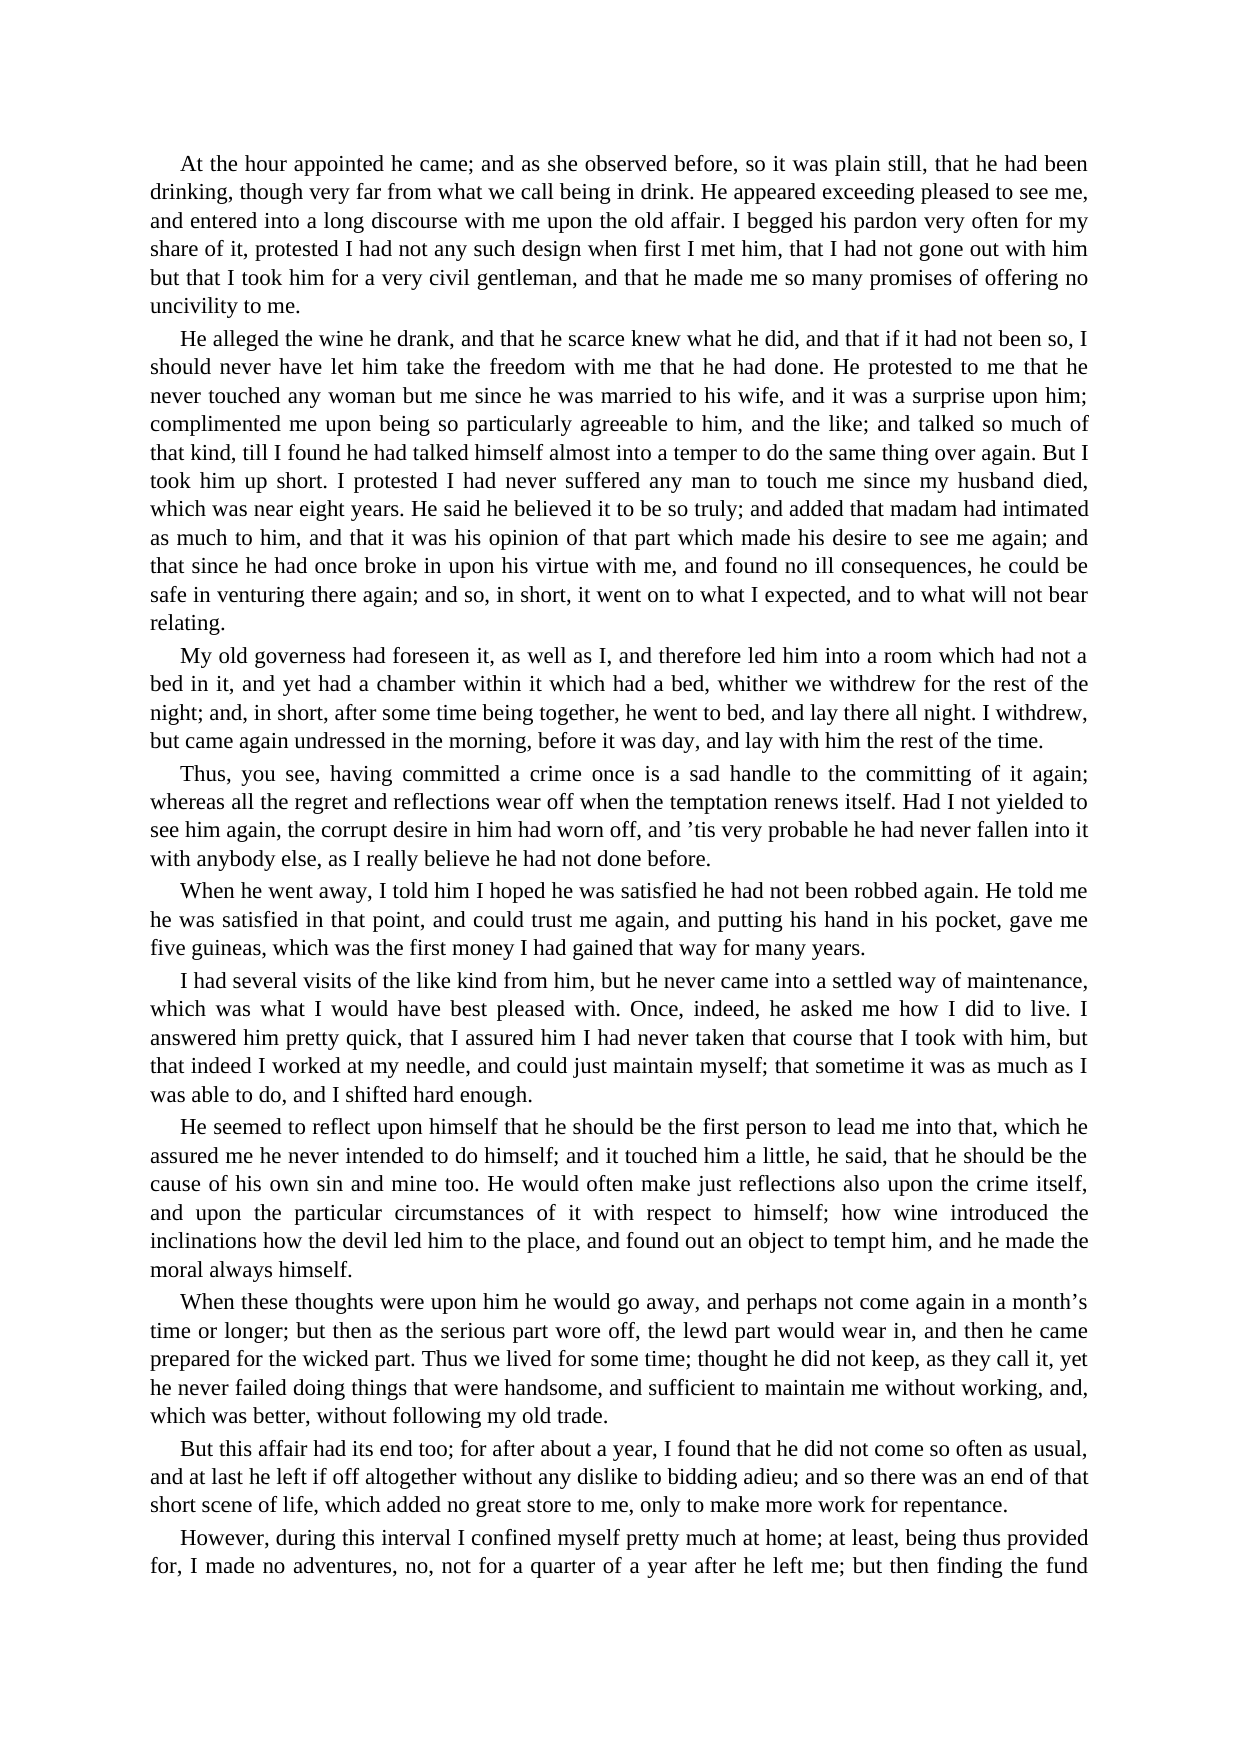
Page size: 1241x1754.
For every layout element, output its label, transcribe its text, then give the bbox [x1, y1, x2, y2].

text When these thoughts were upon him he would go away, and perhaps not come again in a month’s time or longer; but then as the serious part wore off, the lewd part would wear in, and then he came prepared for the wicked part. Thus we lived for some time; thought he did not keep, as they call it, yet he never failed doing things that were handsome, and sufficient to maintain me without working, and, which was better, without following my old trade. [150, 1288, 1090, 1428]
text But this affair had its end too; for after about a year, I found that he did not come so often as usual, and at last he left if off altogether without any dislike to bidding adieu; and so there was an end of that short scene of life, which added no great store to me, only to make more work for repentance. [150, 1434, 1090, 1518]
text He seemed to reflect upon himself that he should be the first person to lead me into that, which he assured me he never intended to do himself; and it touched him a little, he said, that he should be the cause of his own sin and mine too. He would often make just reflections also upon the crime itself, and upon the particular circumstances of it with respect to himself; how wine introduced the inclinations how the devil led him to the place, and found out an object to tempt him, and he made the moral always himself. [150, 1113, 1090, 1282]
text My old governess had foreseen it, as well as I, and therefore led him into a room which had not a bed in it, and yet had a chamber within it which had a bed, whither we withdrew for the rest of the night; and, in short, after some time being together, he went to bed, and lay there all night. I withdrew, but came again undressed in the morning, before it was day, and lay with him the rest of the time. [150, 642, 1090, 753]
text I had several visits of the like kind from him, but he never came into a settled way of maintenance, which was what I would have best pleased with. Once, indeed, he asked me how I did to live. I answered him pretty quick, that I assured him I had never taken that course that I took with him, but that indeed I worked at my needle, and could just maintain myself; that sometime it was as much as I was able to do, and I shifted hard enough. [150, 967, 1090, 1107]
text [150, 1524, 1090, 1579]
text Thus, you see, having committed a crime once is a sad handle to the committing of it again; whereas all the regret and reflections wear off when the temptation renews itself. Had I not yielded to see him again, the corrupt desire in him had worn off, and ’tis very probable he had never fallen into it with anybody else, as I really believe he had not done before. [150, 760, 1090, 871]
text He alleged the wine he drank, and that he scarce knew what he did, and that if it had not been so, I should never have let him take the freedom with me that he had done. He protested to me that he never touched any woman but me since he was married to his wife, and it was a surprise upon him; complimented me upon being so particularly agreeable to him, and the like; and talked so much of that kind, till I found he had talked himself almost into a temper to do the same thing over again. But I took him up short. I protested I had never suffered any man to touch me since my husband died, which was near eight years. He said he believed it to be so truly; and added that madam had intimated as much to him, and that it was his opinion of that part which made his desire to see me again; and that since he had once broke in upon his virtue with me, and found no ill consequences, he could be safe in venturing there again; and so, in short, it went on to what I expected, and to what will not bear relating. [150, 325, 1090, 636]
text At the hour appointed he came; and as she observed before, so it was plain still, that he had been drinking, though very far from what we call being in drink. He appeared exceeding pleased to see me, and entered into a long discourse with me upon the old affair. I begged his pardon very often for my share of it, protested I had not any such design when first I met him, that I had not gone out with him but that I took him for a very civil gentleman, and that he made me so many promises of offering no uncivility to me. [150, 150, 1090, 318]
text When he went away, I told him I hoped he was satisfied he had not been robbed again. He told me he was satisfied in that point, and could trust me again, and putting his hand in his pocket, gave me five guineas, which was the first money I had gained that way for many years. [150, 878, 1090, 961]
